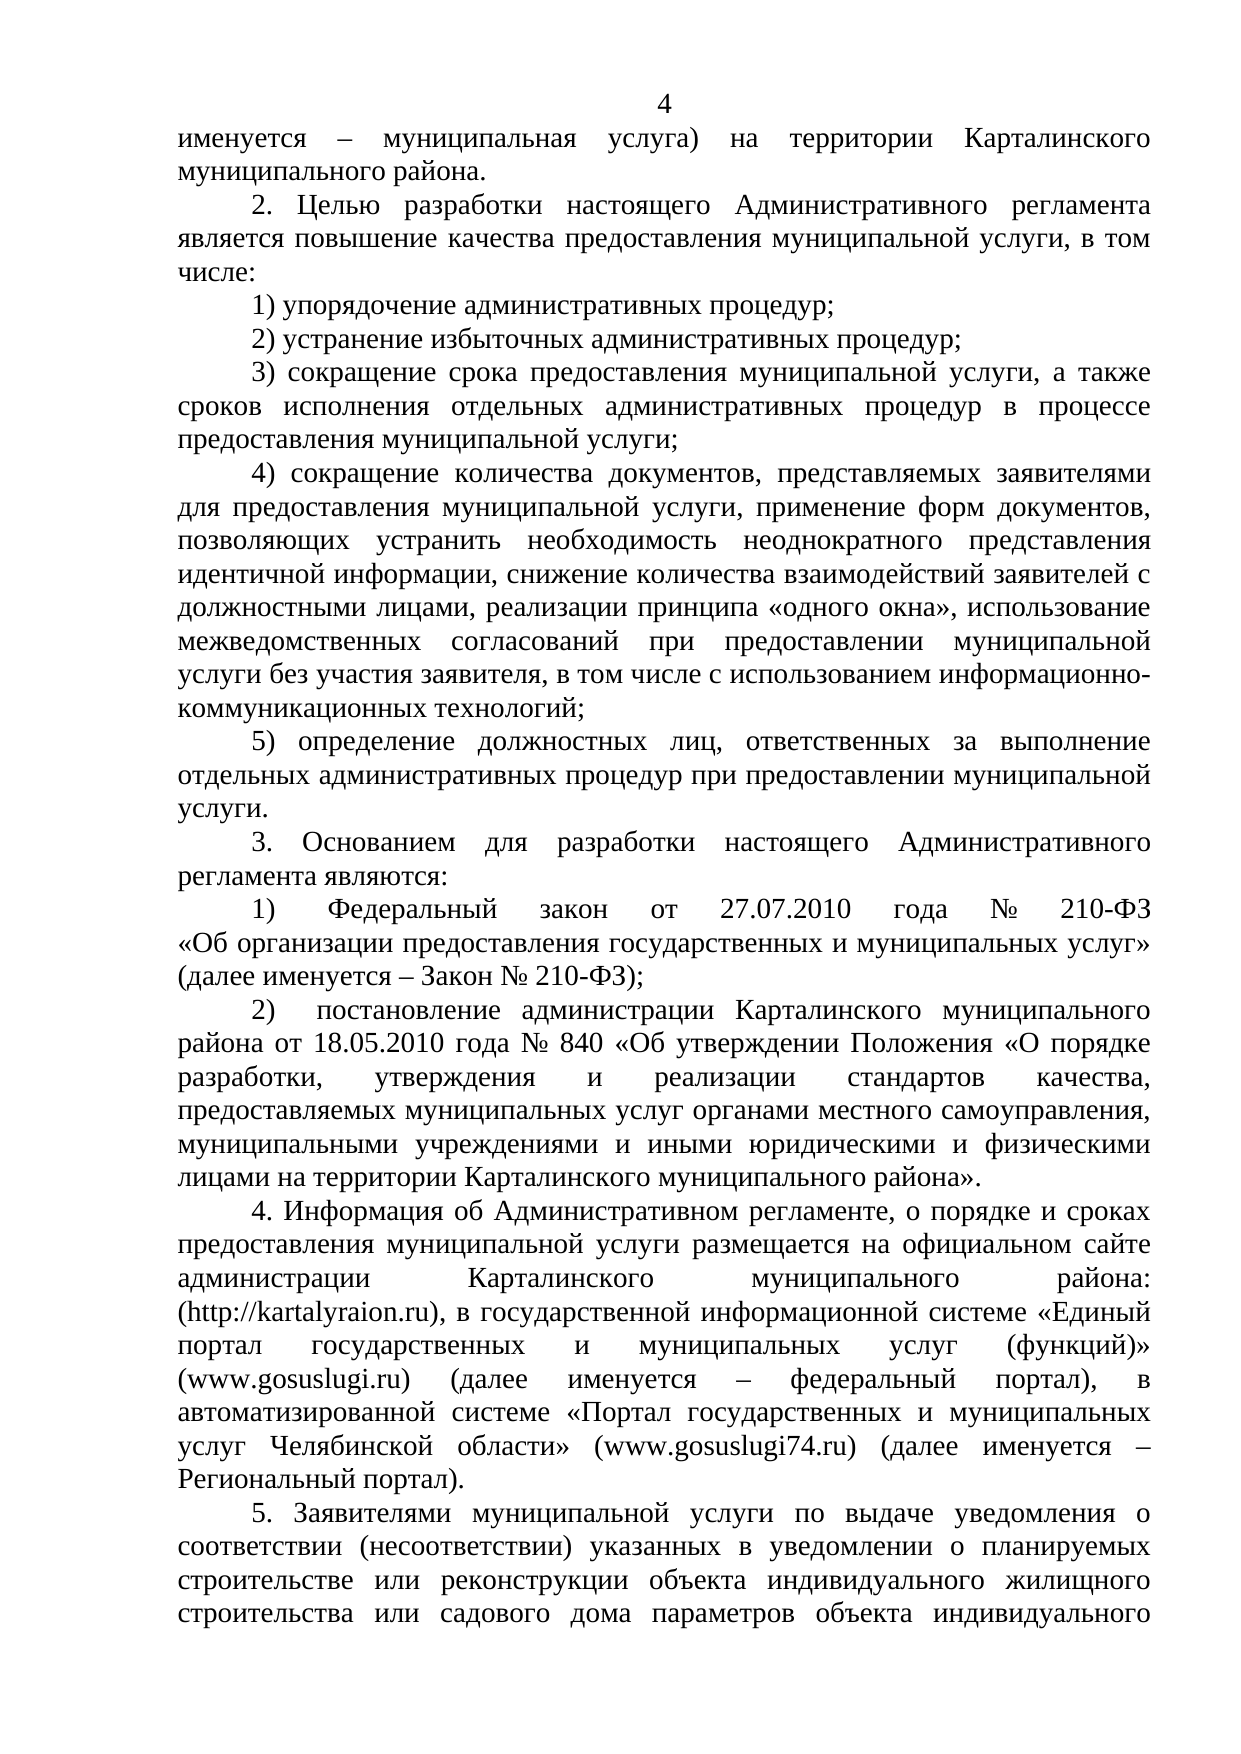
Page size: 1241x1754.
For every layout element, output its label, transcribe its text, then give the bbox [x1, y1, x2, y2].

title 3) сокращение срока предоставления муниципальной услуги, а также сроков исполнения отдельных административных процедур в процессе предоставления муниципальной услуги; [177, 354, 1152, 455]
text 3. Основанием для разработки настоящего Административного регламента являются: [177, 824, 1152, 891]
title 2) устранение избыточных административных процедур; [177, 321, 1152, 354]
title 4) сокращение количества документов, представляемых заявителями для предоставления муниципальной услуги, применение форм документов, позволяющих устранить необходимость неоднократного представления идентичной информации, снижение количества взаимодействий заявителей с должностными лицами, реализации принципа «одного окна», использование межведомственных согласований при предоставлении муниципальной услуги без участия заявителя, в том числе с использованием информационно-коммуникационных технологий; [177, 455, 1152, 723]
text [177, 1495, 1152, 1629]
title 5) определение должностных лиц, ответственных за выполнение отдельных административных процедур при предоставлении муниципальной услуги. [177, 723, 1152, 824]
title 2. Целью разработки настоящего Административного регламента является повышение качества предоставления муниципальной услуги, в том числе: [177, 187, 1152, 287]
text 2) постановление администрации Карталинского муниципального района от 18.05.2010 года № 840 «Об утверждении Положения «О порядке разработки, утверждения и реализации стандартов качества, предоставляемых муниципальных услуг органами местного самоуправления, муниципальными учреждениями и иными юридическими и физическими лицами на территории Карталинского муниципального района». [177, 992, 1152, 1193]
list Федеральный закон от 27.07.2010 года № 210-ФЗ «Об организации предоставления государственных и муниципальных услуг» (далее именуется – Закон № 210-ФЗ); [177, 891, 1152, 992]
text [177, 120, 1152, 187]
title 1) упорядочение административных процедур; [177, 287, 1152, 321]
text 4. Информация об Административном регламенте, о порядке и сроках предоставления муниципальной услуги размещается на официальном сайте администрации Карталинского муниципального района: (http://kartalyraion.ru), в государственной информационной системе «Единый портал государственных и муниципальных услуг (функций)» (www.gosuslugi.ru) (далее именуется – федеральный портал), в автоматизированной системе «Портал государственных и муниципальных услуг Челябинской области» (www.gosuslugi74.ru) (далее именуется – Региональный портал). [177, 1193, 1152, 1495]
